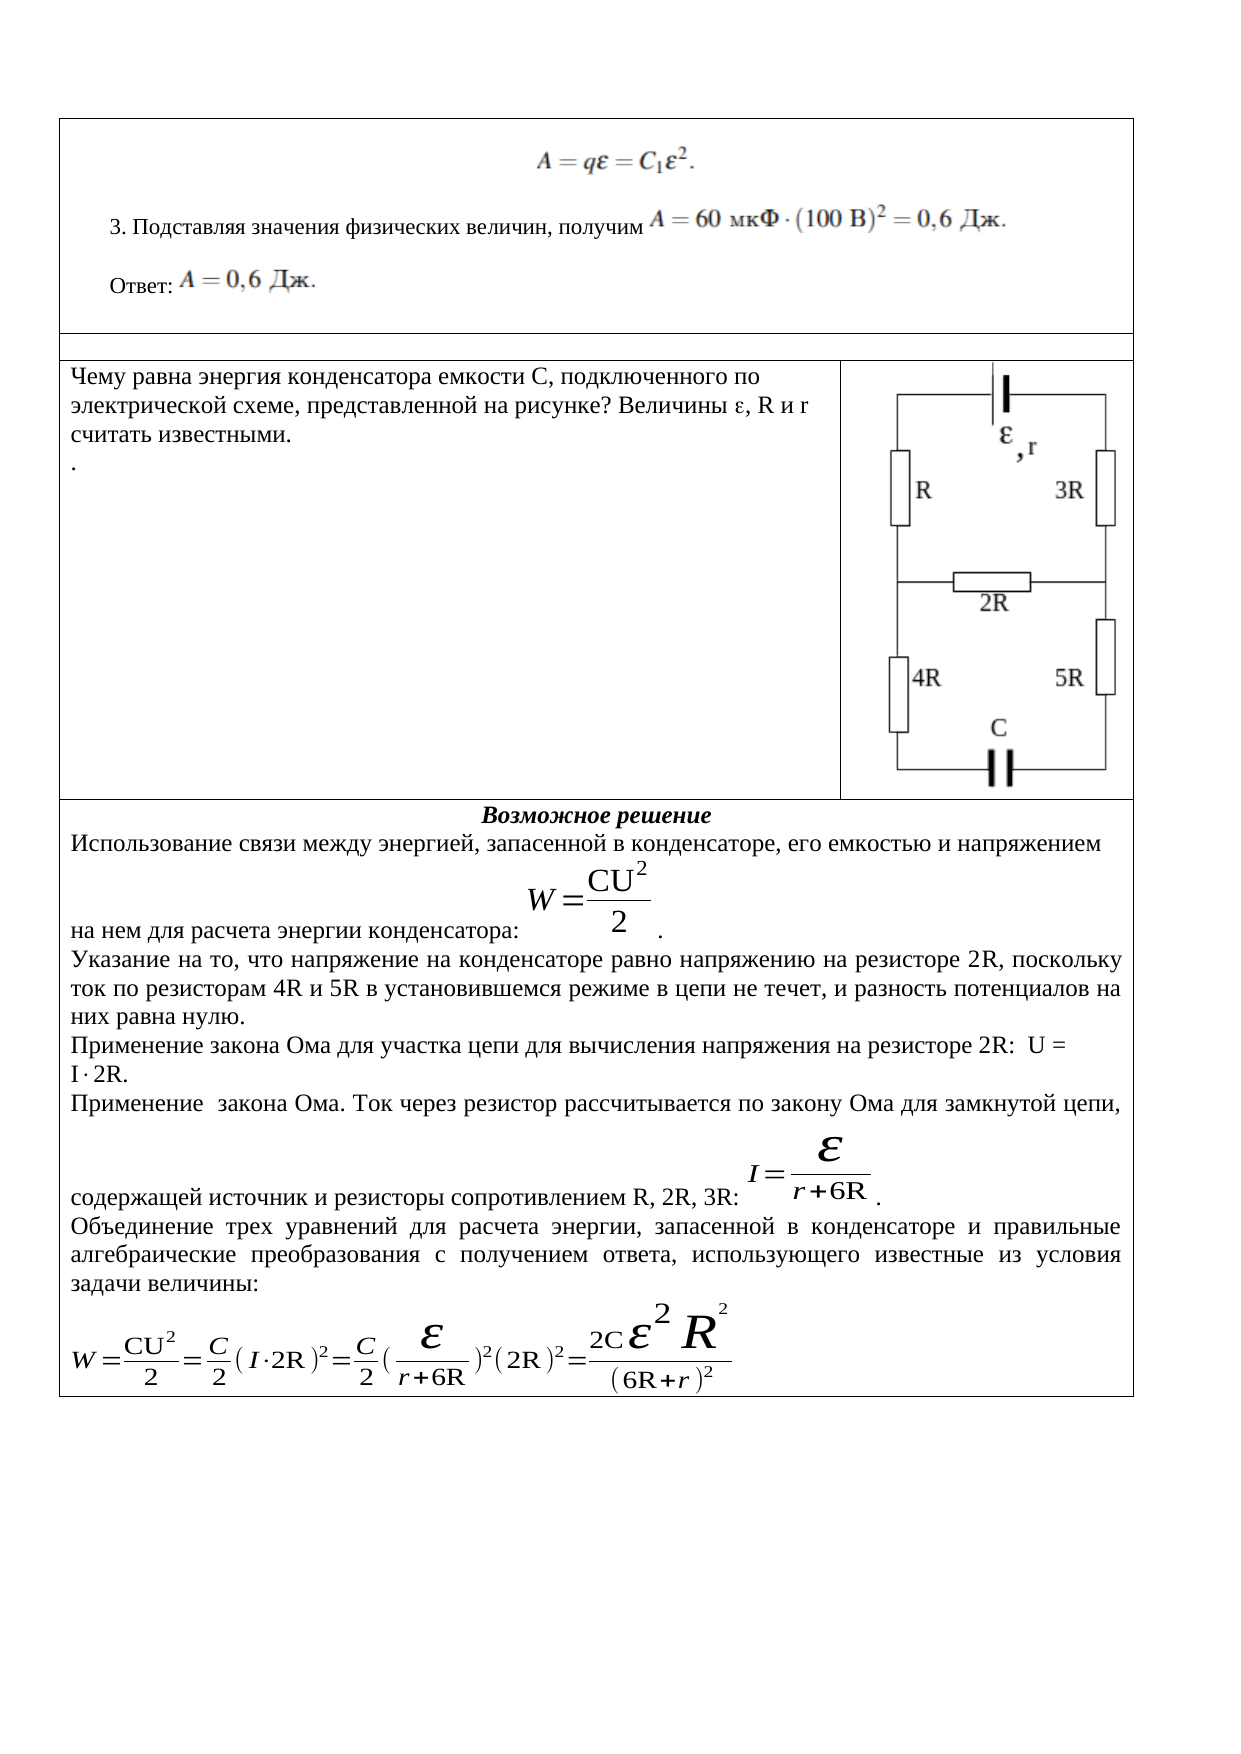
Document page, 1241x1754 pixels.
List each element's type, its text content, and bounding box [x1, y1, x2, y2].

picture [179, 265, 315, 294]
table_cell [1122, 334, 1133, 360]
table_cell [60, 334, 70, 360]
picture [536, 145, 695, 177]
picture [649, 203, 1006, 235]
table_cell Возможное решение Использование связи между энергией, запасенной в конденсаторе, его емкостью и напряжением на нем для расчета энергии конденсатора: . Указание на то, что напряжение на конденсаторе равно напряжению на резисторе 2R, поскольку ток по резисторам 4R и 5R в установившемся режиме в цепи не течет, и разность потенциалов на них равна нулю. Применение закона Ома для участка цепи для вычисления напряжения на резисторе 2R: U = I2R. Применение закона Ома. Ток через резистор рассчитывается по закону Ома для замкнутой цепи, содержащей источник и резисторы сопротивлением R, 2R, 3R: . Объединение трех уравнений для расчета энергии, запасенной в конденсаторе и правильные алгебраические преобразования с получением ответа, использующего известные из условия задачи величины: [60, 800, 1133, 1396]
table_cell [841, 361, 1133, 799]
table_cell Чему равна энергия конденсатора емкости С, подключенного по электрической схеме, представленной на рисунке? Величины , R и r считать известными. . [60, 361, 840, 799]
